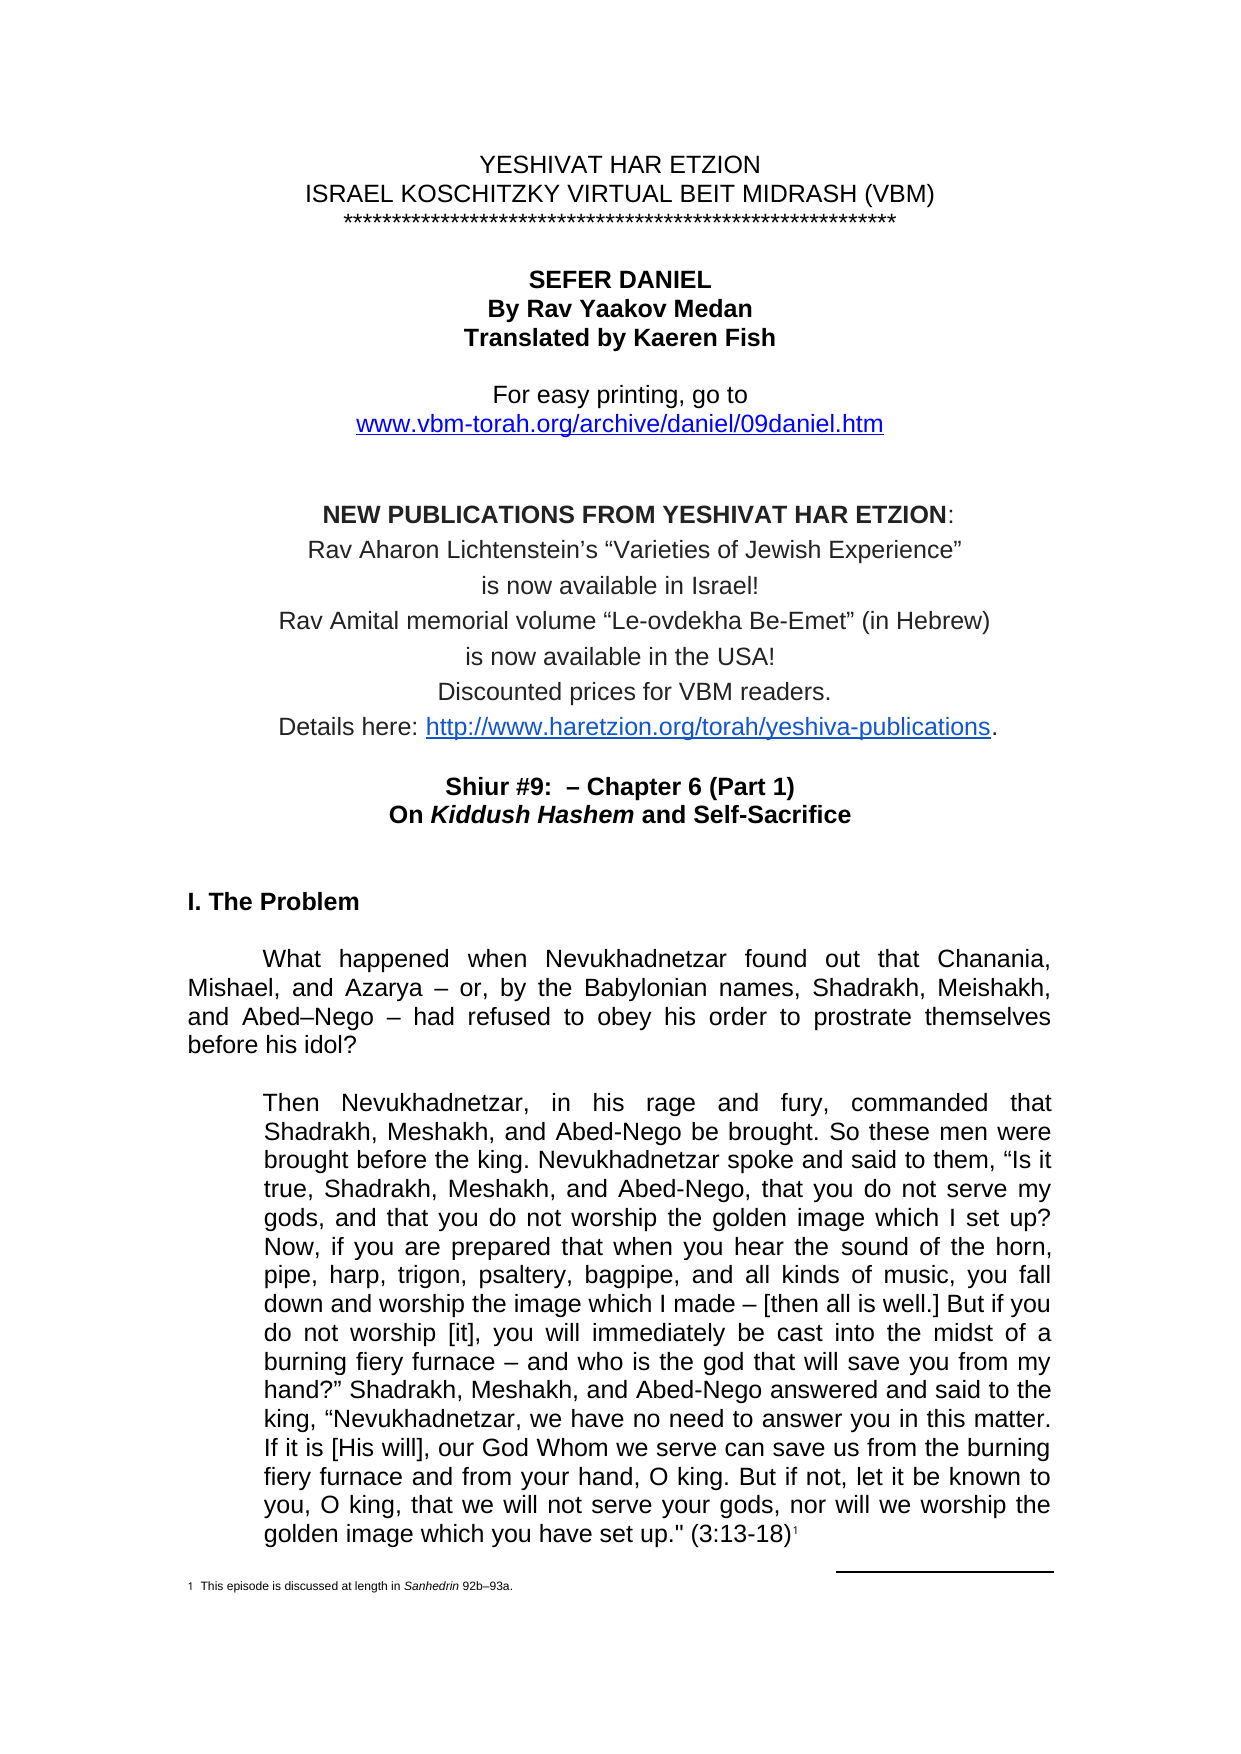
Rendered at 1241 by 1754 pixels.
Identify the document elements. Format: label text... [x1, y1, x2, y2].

text ********************************************************* [187, 207, 1053, 236]
text Rav Amital memorial volume “Le-ovdekha Be-Emet” (in Hebrew) is now available in the USA! [187, 601, 1053, 672]
text KOSCHITZKY VIRTUAL BEIT MIDRASH (VBM) [187, 179, 1053, 207]
text I. The Problem [187, 887, 1053, 915]
text www.vbm-torah.org/archive/daniel/09daniel.htm [187, 409, 1053, 437]
text Translated by Kaeren Fish [187, 322, 1053, 351]
text SEFER DANIEL [187, 265, 1053, 294]
text Shiur #9: – Chapter 6 (Part 1) [187, 772, 1053, 800]
text Then Nevukhadnetzar, in his rage and fury, commanded that Shadrakh, Meshakh, and Abed-Nego be brought. So these men were brought before the king. Nevukhadnetzar spoke and said to them, “Is it true, Shadrakh, Meshakh, and Abed-Nego, that you do not serve my gods, and that you do not worship the golden image which I set up? Now, if you are prepared that when you hear the sound of the horn, pipe, harp, trigon, psaltery, bagpipe, and all kinds of music, you fall down and worship the image which I made – [then all is well.] But if you do not worship [it], you will immediately be cast into the midst of a burning fiery furnace – and who is the god that will save you from my hand?” Shadrakh, Meshakh, and Abed-Nego answered and said to the king, “Nevukhadnetzar, we have no need to answer you in this matter. If it is [His will], our God Whom we serve can save us from the burning fiery furnace and from your hand, O king. But if not, let it be known to you, O king, that we will not serve your gods, nor will we worship the golden image which you have set up." (3:13-18) [262, 1088, 1053, 1548]
text Discounted prices for VBM readers. [187, 672, 1053, 707]
text NEW PUBLICATIONS FROM YESHIVAT HAR ETZION: [187, 495, 1053, 530]
text Rav Aharon Lichtenstein’s “Varieties of Jewish Experience” is now available in Israel! [187, 530, 1053, 601]
text On Kiddush Hashem and Self-Sacrifice [187, 800, 1053, 829]
text YESHIVAT HAR ETZION [187, 150, 1053, 179]
text What happened when Nevukhadnetzar found out that Chanania, Mishael, and Azarya – or, by the Babylonian names, Shadrakh, Meishakh, and Abed–Nego – had refused to obey his order to prostrate themselves before his idol? [187, 944, 1053, 1059]
text By Rav Yaakov [187, 294, 1053, 322]
text Details here: http://www.haretzion.org/torah/yeshiva-publications. [187, 707, 1053, 743]
text For easy printing, go to [187, 380, 1053, 409]
